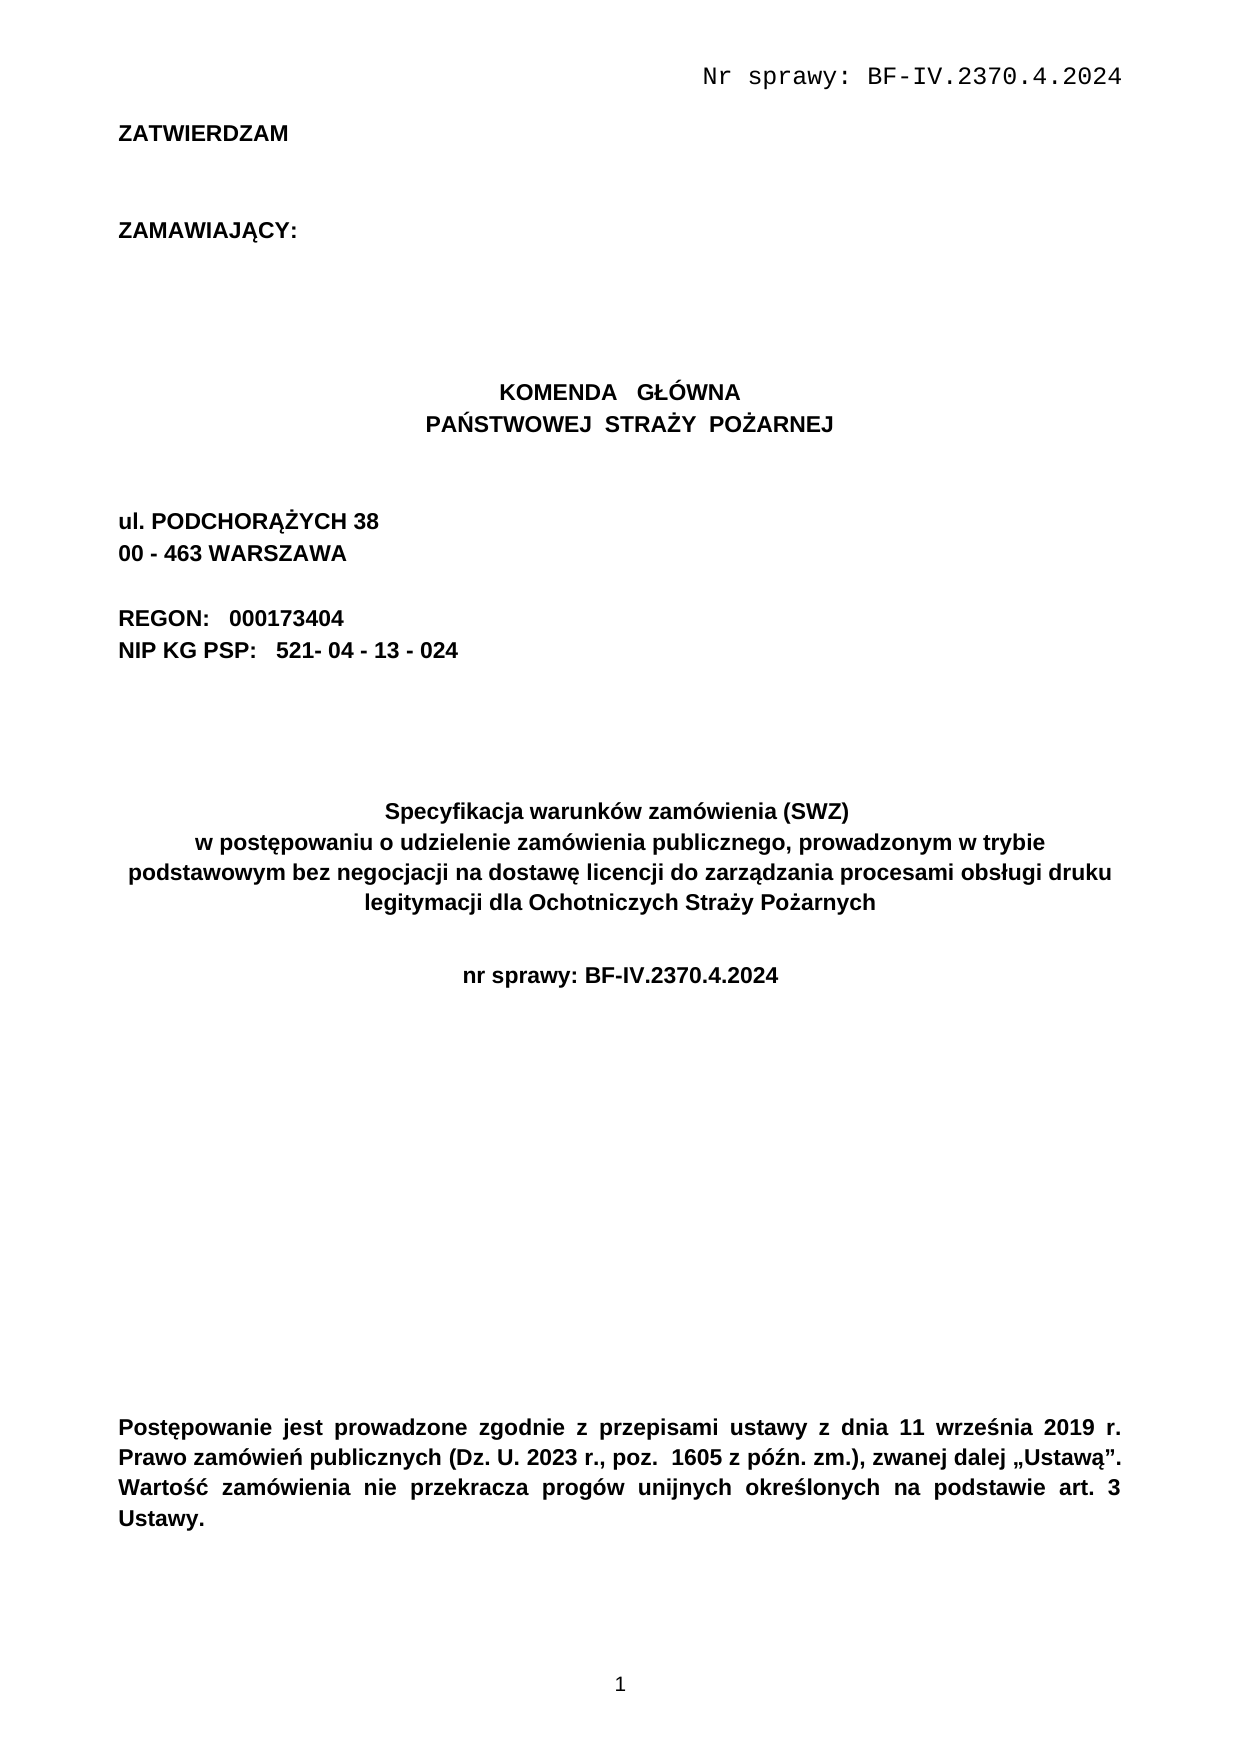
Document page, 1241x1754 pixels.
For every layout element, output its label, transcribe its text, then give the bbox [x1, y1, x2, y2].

text ZATWIERDZAM [118, 120, 1122, 147]
text ZAMAWIAJĄCY: [118, 217, 1122, 243]
text nr sprawy: BF-IV.2370.4.2024 [118, 932, 1122, 988]
text REGON: 000173404 [118, 604, 1122, 631]
text Specyfikacja warunków zamówienia (SWZ) w postępowaniu o udzielenie zamówienia publicznego, prowadzonym w trybie podstawowym bez negocjacji na dostawę licencji do zarządzania procesami obsługi druku legitymacji dla Ochotniczych Straży Pożarnych [118, 798, 1122, 915]
text ul. PODCHORĄŻYCH 38 [118, 508, 1122, 534]
text 00 - 463 WARSZAWA [118, 540, 1122, 566]
text PAŃSTWOWEJ STRAŻY POŻARNEJ [118, 411, 1122, 437]
text Postępowanie jest prowadzone zgodnie z przepisami ustawy z dnia 11 września 2019 r. Prawo zamówień publicznych (Dz. U. 2023 r., poz. 1605 z późn. zm.), zwanej dalej „Ustawą”. Wartość zamówienia nie przekracza progów unijnych określonych na podstawie art. 3 Ustawy. [118, 1414, 1122, 1531]
text NIP KG PSP: 521- 04 - 13 - 024 [118, 637, 1122, 663]
text KOMENDA GŁÓWNA [118, 378, 1122, 405]
